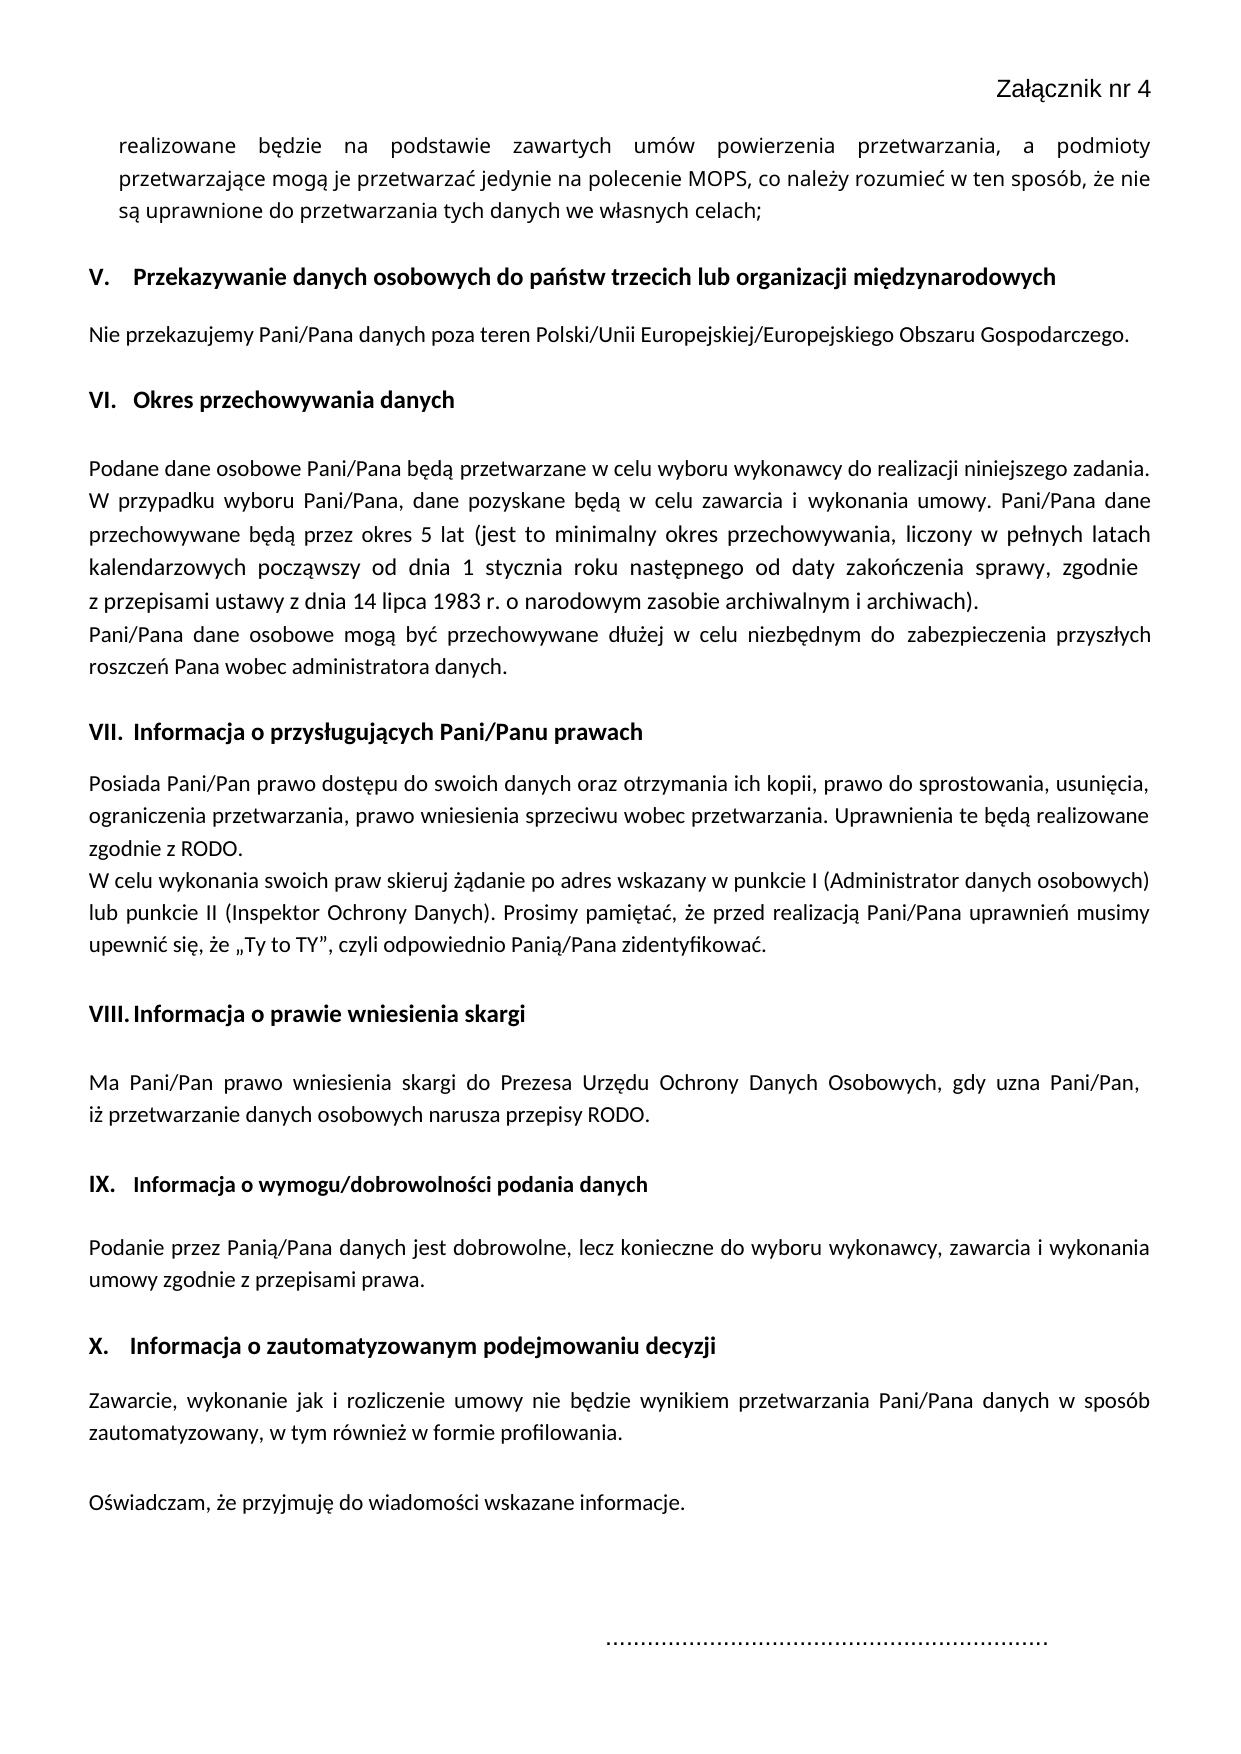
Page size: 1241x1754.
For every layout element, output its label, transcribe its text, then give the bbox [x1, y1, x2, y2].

text Podane dane osobowe Pani/Pana będą przetwarzane w celu wyboru wykonawcy do realizacji niniejszego zadania. W przypadku wyboru Pani/Pana, dane pozyskane będą w celu zawarcia i wykonania umowy. Pani/Pana dane przechowywane będą przez okres 5 lat (jest to minimalny okres przechowywania, liczony w pełnych latach kalendarzowych począwszy od dnia 1 stycznia roku następnego od daty zakończenia sprawy, zgodnie z przepisami ustawy z dnia 14 lipca 1983 r. o narodowym zasobie archiwalnym i archiwach). [89, 454, 1152, 615]
text Pani/Pana dane osobowe mogą być przechowywane dłużej w celu niezbędnym do zabezpieczenia przyszłych roszczeń Pana wobec administratora danych. [89, 620, 1152, 680]
text Podanie przez Panią/Pana danych jest dobrowolne, lecz konieczne do wyboru wykonawcy, zawarcia i wykonania umowy zgodnie z przepisami prawa. [89, 1233, 1152, 1293]
text Posiada Pani/Pan prawo dostępu do swoich danych oraz otrzymania ich kopii, prawo do sprostowania, usunięcia, ograniczenia przetwarzania, prawo wniesienia sprzeciwu wobec przetwarzania. Uprawnienia te będą realizowane zgodnie z RODO. [89, 769, 1152, 862]
text Ma Pani/Pan prawo wniesienia skargi do Prezesa Urzędu Ochrony Danych Osobowych, gdy uzna Pani/Pan, iż przetwarzanie danych osobowych narusza przepisy RODO. [89, 1068, 1152, 1128]
text Oświadczam, że przyjmuję do wiadomości wskazane informacje. [89, 1488, 1152, 1516]
list Przekazywanie danych osobowych do państw trzecich lub organizacji międzynarodowych [89, 261, 1152, 292]
text ................................................................ [89, 1622, 1152, 1651]
text Nie przekazujemy Pani/Pana danych poza teren Polski/Unii Europejskiej/Europejskiego Obszaru Gospodarczego. [89, 320, 1152, 348]
list Informacja o prawie wniesienia skargi [89, 998, 1152, 1028]
list Okres przechowywania danych [89, 384, 1152, 414]
text Zawarcie, wykonanie jak i rozliczenie umowy nie będzie wynikiem przetwarzania Pani/Pana danych w sposób zautomatyzowany, w tym również w formie profilowania. [89, 1386, 1152, 1446]
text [118, 131, 1152, 225]
list Informacja o zautomatyzowanym podejmowaniu decyzji [89, 1330, 1152, 1361]
list Informacja o przysługujących Pani/Panu prawach [89, 716, 1139, 747]
list Informacja o wymogu/dobrowolności podania danych [89, 1168, 1152, 1199]
text W celu wykonania swoich praw skieruj żądanie po adres wskazany w punkcie I (Administrator danych osobowych) lub punkcie II (Inspektor Ochrony Danych). Prosimy pamiętać, że przed realizacją Pani/Pana uprawnień musimy upewnić się, że „Ty to TY”, czyli odpowiednio Panią/Pana zidentyfikować. [89, 866, 1152, 958]
